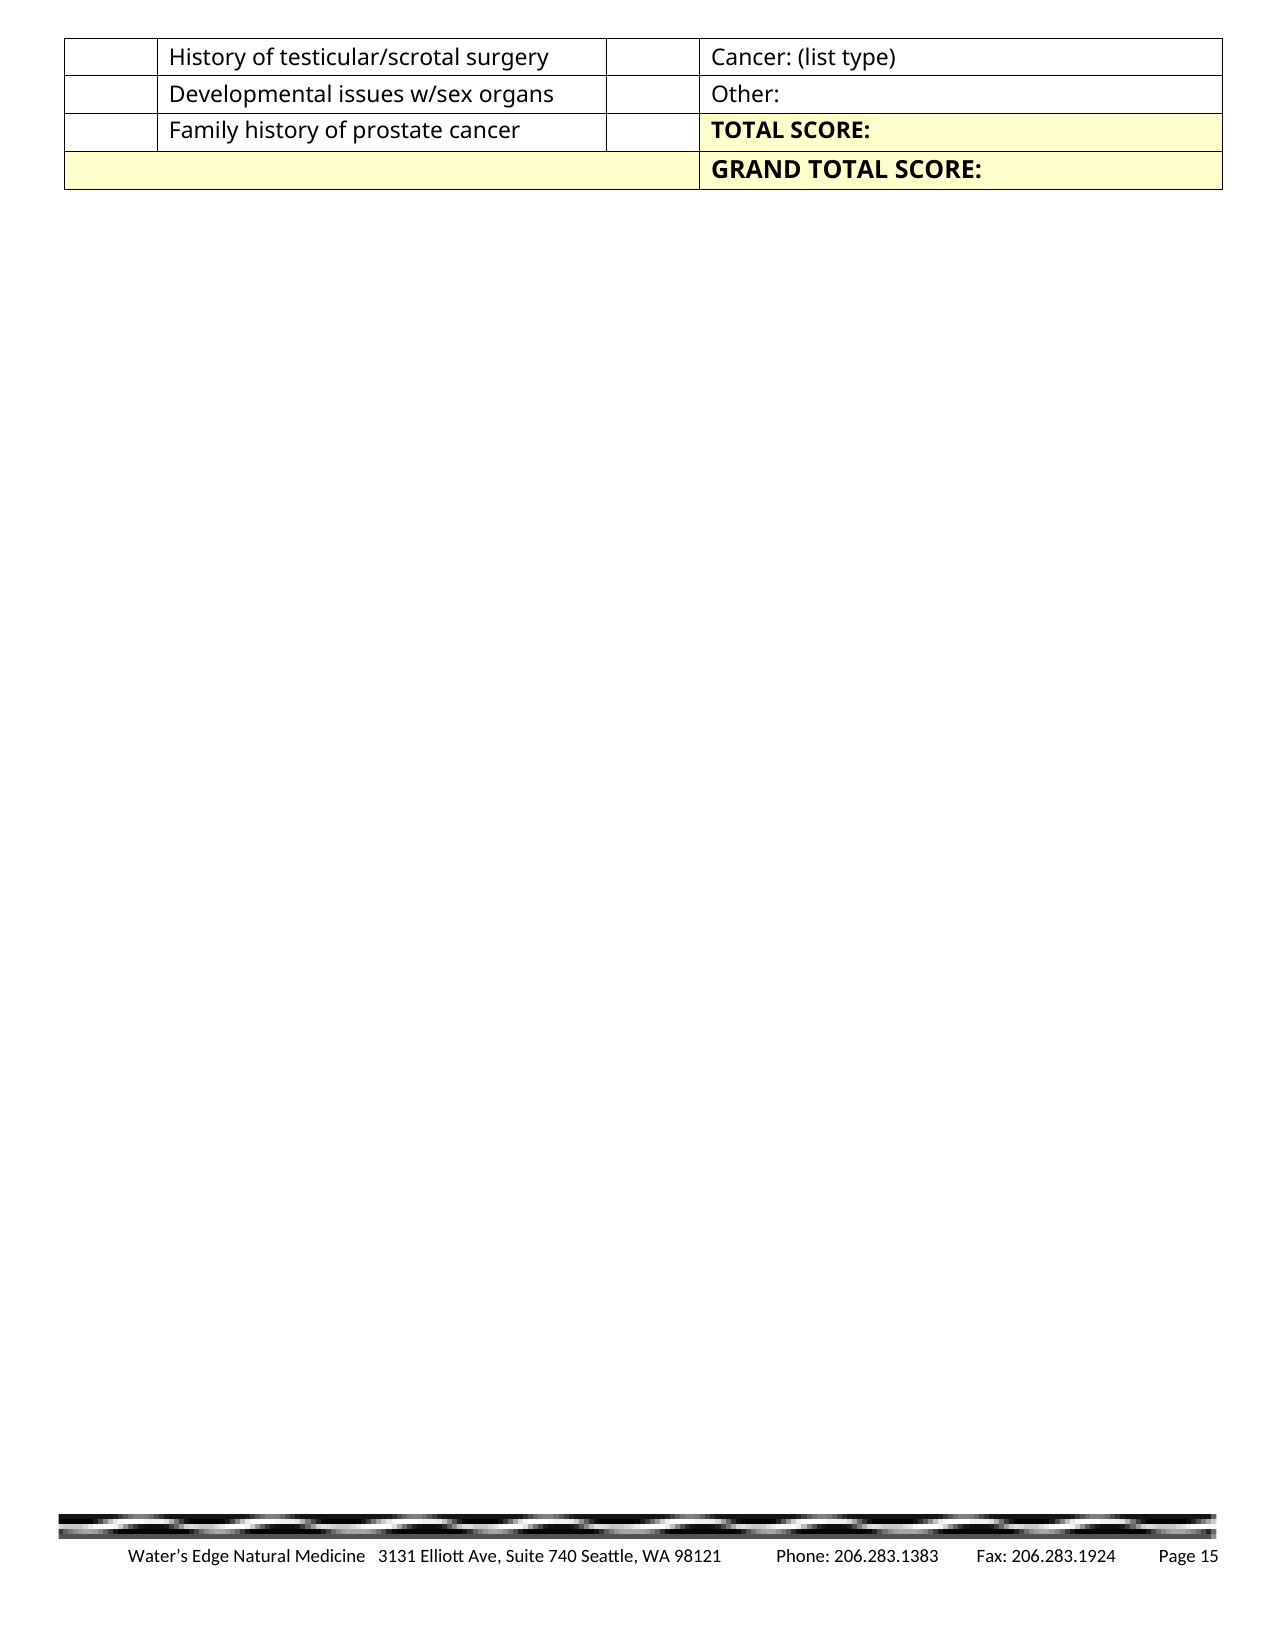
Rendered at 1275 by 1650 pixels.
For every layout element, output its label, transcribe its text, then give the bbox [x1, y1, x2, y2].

table_cell [607, 114, 699, 151]
table_cell GRAND TOTAL SCORE: [700, 152, 1222, 189]
table_cell Other: [700, 76, 1222, 113]
table_cell [65, 76, 157, 113]
table_cell TOTAL SCORE: [700, 114, 1222, 151]
table_cell [65, 152, 699, 189]
table_cell Family history of prostate cancer [158, 114, 606, 151]
table_cell [607, 39, 699, 75]
table_cell Developmental issues w/sex organs [158, 76, 606, 113]
table_cell History of testicular/scrotal surgery [158, 39, 606, 75]
table_cell [607, 76, 699, 113]
table_cell Cancer: (list type) [700, 39, 1222, 75]
table_cell [65, 39, 157, 75]
table_cell [65, 114, 157, 151]
